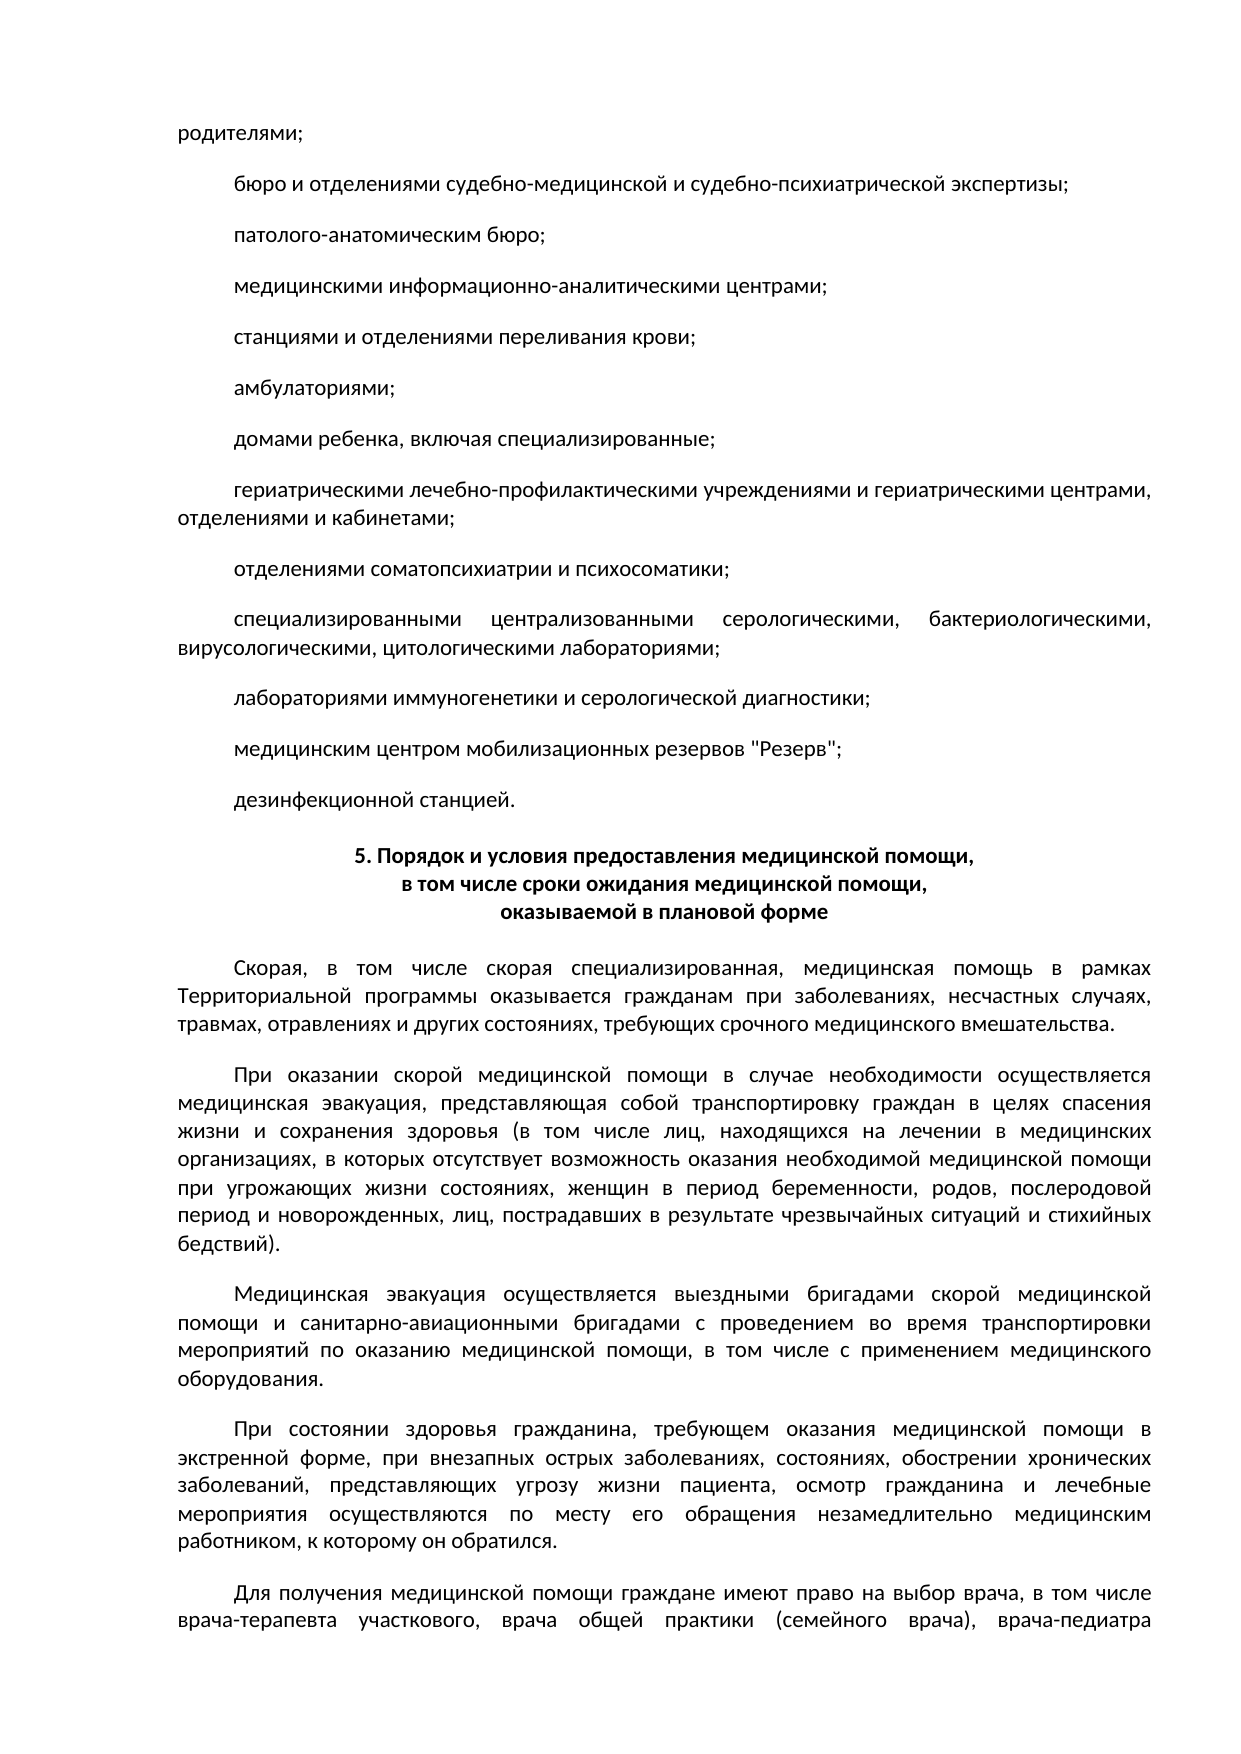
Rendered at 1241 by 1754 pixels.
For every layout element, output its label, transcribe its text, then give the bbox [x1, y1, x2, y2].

title в том числе сроки ожидания медицинской помощи, [177, 869, 1152, 897]
text медицинским центром мобилизационных резервов "Резерв"; [177, 734, 1152, 762]
text специализированными централизованными серологическими, бактериологическими, вирусологическими, цитологическими лабораториями; [177, 604, 1152, 661]
text домами ребенка, включая специализированные; [177, 424, 1152, 452]
title оказываемой в плановой форме [177, 897, 1152, 926]
text При состоянии здоровья гражданина, требующем оказания медицинской помощи в экстренной форме, при внезапных острых заболеваниях, состояниях, обострении хронических заболеваний, представляющих угрозу жизни пациента, осмотр гражданина и лечебные мероприятия осуществляются по месту его обращения незамедлительно медицинским работником, к которому он обратился. [177, 1414, 1152, 1555]
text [177, 1578, 1152, 1634]
text дезинфекционной станцией. [177, 785, 1152, 813]
text медицинскими информационно-аналитическими центрами; [177, 271, 1152, 299]
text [177, 118, 1152, 146]
text При оказании скорой медицинской помощи в случае необходимости осуществляется медицинская эвакуация, представляющая собой транспортировку граждан в целях спасения жизни и сохранения здоровья (в том числе лиц, находящихся на лечении в медицинских организациях, в которых отсутствует возможность оказания необходимой медицинской помощи при угрожающих жизни состояниях, женщин в период беременности, родов, послеродовой период и новорожденных, лиц, пострадавших в результате чрезвычайных ситуаций и стихийных бедствий). [177, 1061, 1152, 1257]
text гериатрическими лечебно-профилактическими учреждениями и гериатрическими центрами, отделениями и кабинетами; [177, 475, 1152, 531]
text лабораториями иммуногенетики и серологической диагностики; [177, 683, 1152, 712]
text Скорая, в том числе скорая специализированная, медицинская помощь в рамках Территориальной программы оказывается гражданам при заболеваниях, несчастных случаях, травмах, отравлениях и других состояниях, требующих срочного медицинского вмешательства. [177, 953, 1152, 1038]
text Медицинская эвакуация осуществляется выездными бригадами скорой медицинской помощи и санитарно-авиационными бригадами с проведением во время транспортировки мероприятий по оказанию медицинской помощи, в том числе с применением медицинского оборудования. [177, 1279, 1152, 1392]
text станциями и отделениями переливания крови; [177, 322, 1152, 350]
title 5. Порядок и условия предоставления медицинской помощи, [177, 841, 1152, 869]
text бюро и отделениями судебно-медицинской и судебно-психиатрической экспертизы; [177, 169, 1152, 197]
text отделениями соматопсихиатрии и психосоматики; [177, 554, 1152, 582]
text амбулаториями; [177, 373, 1152, 401]
text патолого-анатомическим бюро; [177, 220, 1152, 248]
